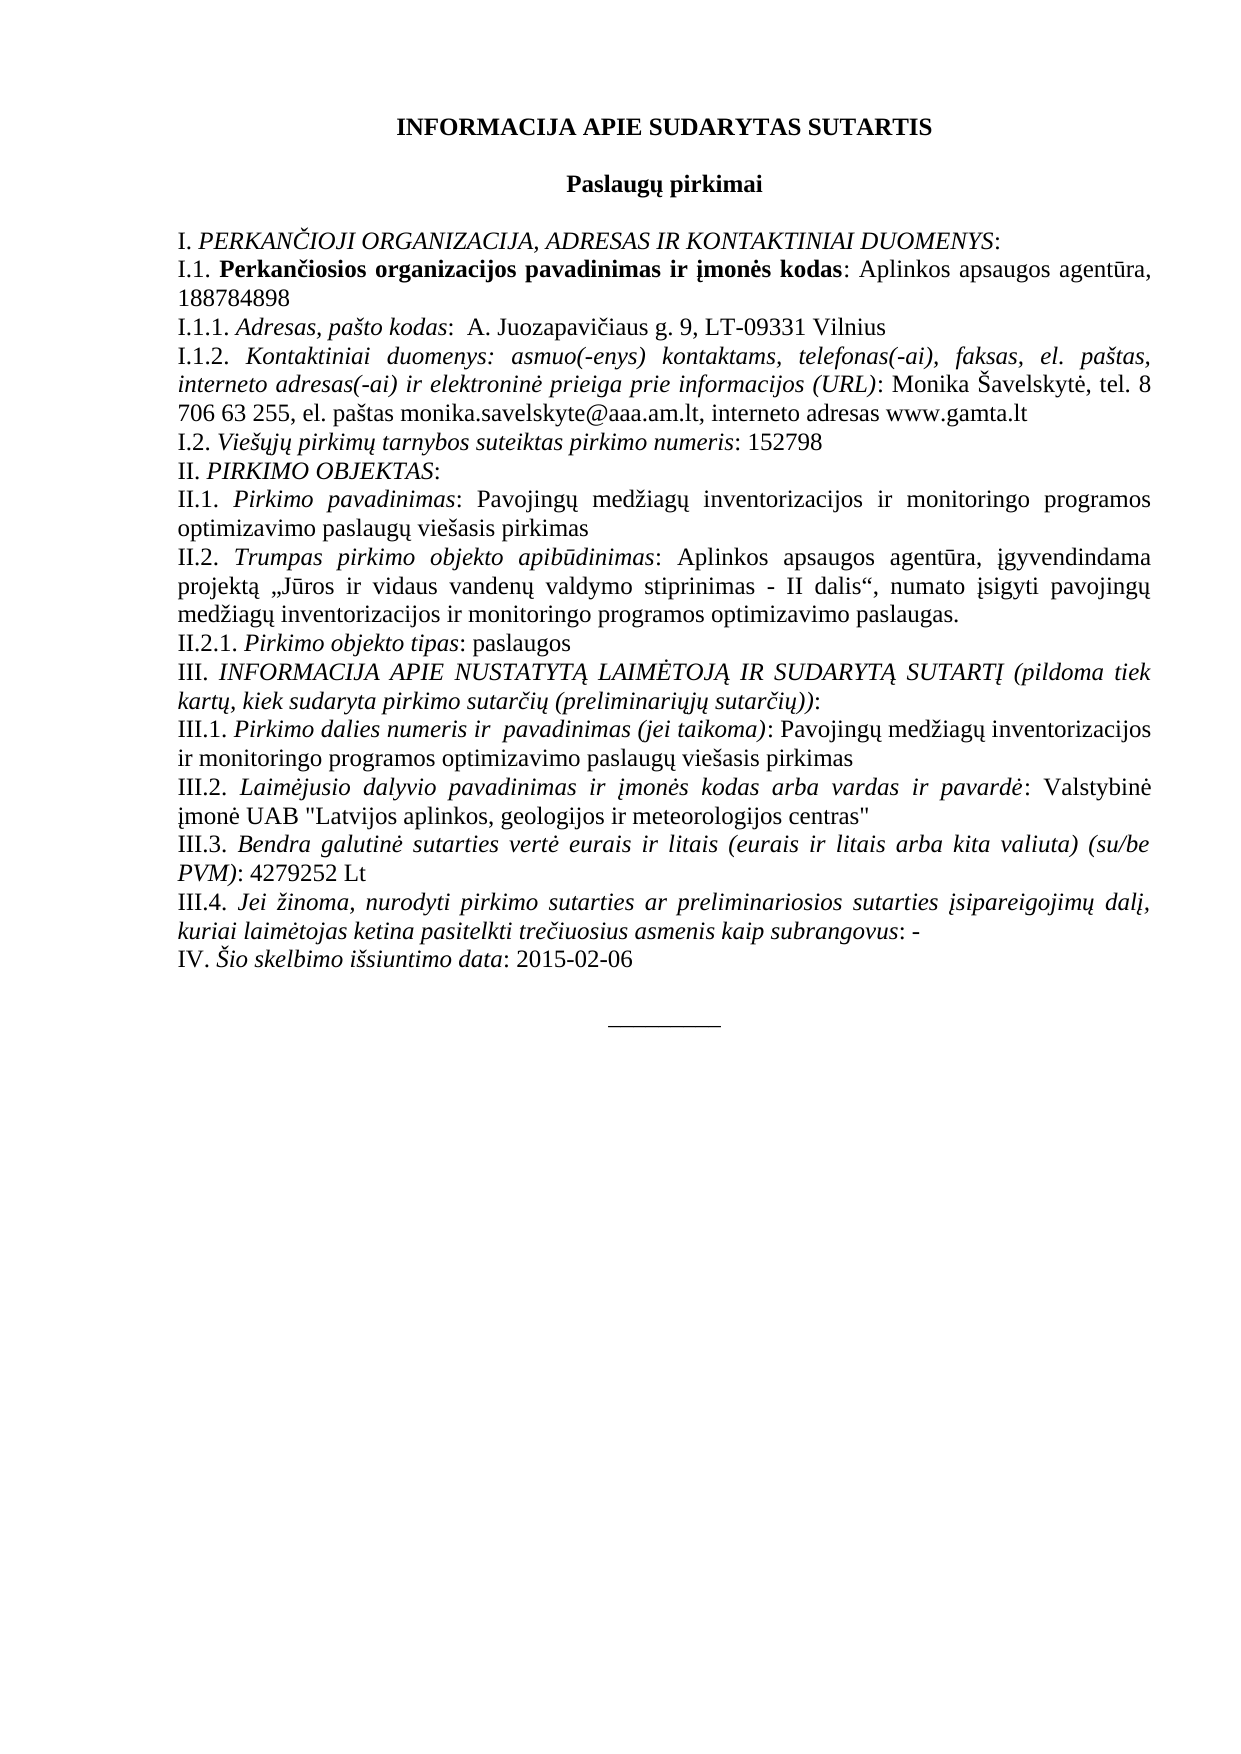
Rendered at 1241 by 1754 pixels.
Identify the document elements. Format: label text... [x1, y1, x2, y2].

text III.4. Jei žinoma, nurodyti pirkimo sutarties ar preliminariosios sutarties įsipareigojimų dalį, kuriai laimėtojas ketina pasitelkti trečiuosius asmenis kaip subrangovus: - [177, 887, 1152, 944]
text IV. Šio skelbimo išsiuntimo data: 2015-02-06 [177, 944, 1152, 973]
text _________ [177, 1001, 1152, 1030]
text I.1. Perkančiosios organizacijos pavadinimas ir įmonės kodas: Aplinkos apsaugos agentūra, 188784898 [177, 254, 1152, 312]
text INFORMACIJA APIE SUDARYTAS SUTARTIS [177, 112, 1152, 141]
text III.1. Pirkimo dalies numeris ir pavadinimas (jei taikoma): Pavojingų medžiagų inventorizacijos ir monitoringo programos optimizavimo paslaugų viešasis pirkimas [177, 714, 1152, 772]
text II. PIRKIMO OBJEKTAS: [177, 456, 1152, 484]
text III.2. Laimėjusio dalyvio pavadinimas ir įmonės kodas arba vardas ir pavardė: Valstybinė įmonė UAB "Latvijos aplinkos, geologijos ir meteorologijos centras" [177, 772, 1152, 829]
text I.2. Viešųjų pirkimų tarnybos suteiktas pirkimo numeris: 152798 [177, 427, 1152, 456]
text I.1.1. Adresas, pašto kodas: A. Juozapavičiaus g. 9, LT-09331 Vilnius [177, 312, 1152, 341]
text Paslaugų pirkimai [177, 169, 1152, 198]
text III.3. Bendra galutinė sutarties vertė eurais ir litais (eurais ir litais arba kita valiuta) (su/be PVM): 4279252 Lt [177, 829, 1152, 887]
text II.2.1. Pirkimo objekto tipas: paslaugos [177, 628, 1152, 657]
text II.2. Trumpas pirkimo objekto apibūdinimas: Aplinkos apsaugos agentūra, įgyvendindama projektą „Jūros ir vidaus vandenų valdymo stiprinimas - II dalis“, numato įsigyti pavojingų medžiagų inventorizacijos ir monitoringo programos optimizavimo paslaugas. [177, 542, 1152, 628]
text II.1. Pirkimo pavadinimas: Pavojingų medžiagų inventorizacijos ir monitoringo programos optimizavimo paslaugų viešasis pirkimas [177, 484, 1152, 542]
text I.1.2. Kontaktiniai duomenys: asmuo(-enys) kontaktams, telefonas(-ai), faksas, el. paštas, interneto adresas(-ai) ir elektroninė prieiga prie informacijos (URL): Monika Šavelskytė, tel. 8 706 63 255, el. paštas monika.savelskyte@aaa.am.lt, interneto adresas www.gamta.lt [177, 341, 1152, 427]
text I. PERKANČIOJI ORGANIZACIJA, ADRESAS IR KONTAKTINIAI DUOMENYS: [177, 226, 1152, 254]
text III. INFORMACIJA APIE NUSTATYTĄ LAIMĖTOJĄ IR SUDARYTĄ SUTARTĮ (pildoma tiek kartų, kiek sudaryta pirkimo sutarčių (preliminariųjų sutarčių)): [177, 657, 1152, 714]
